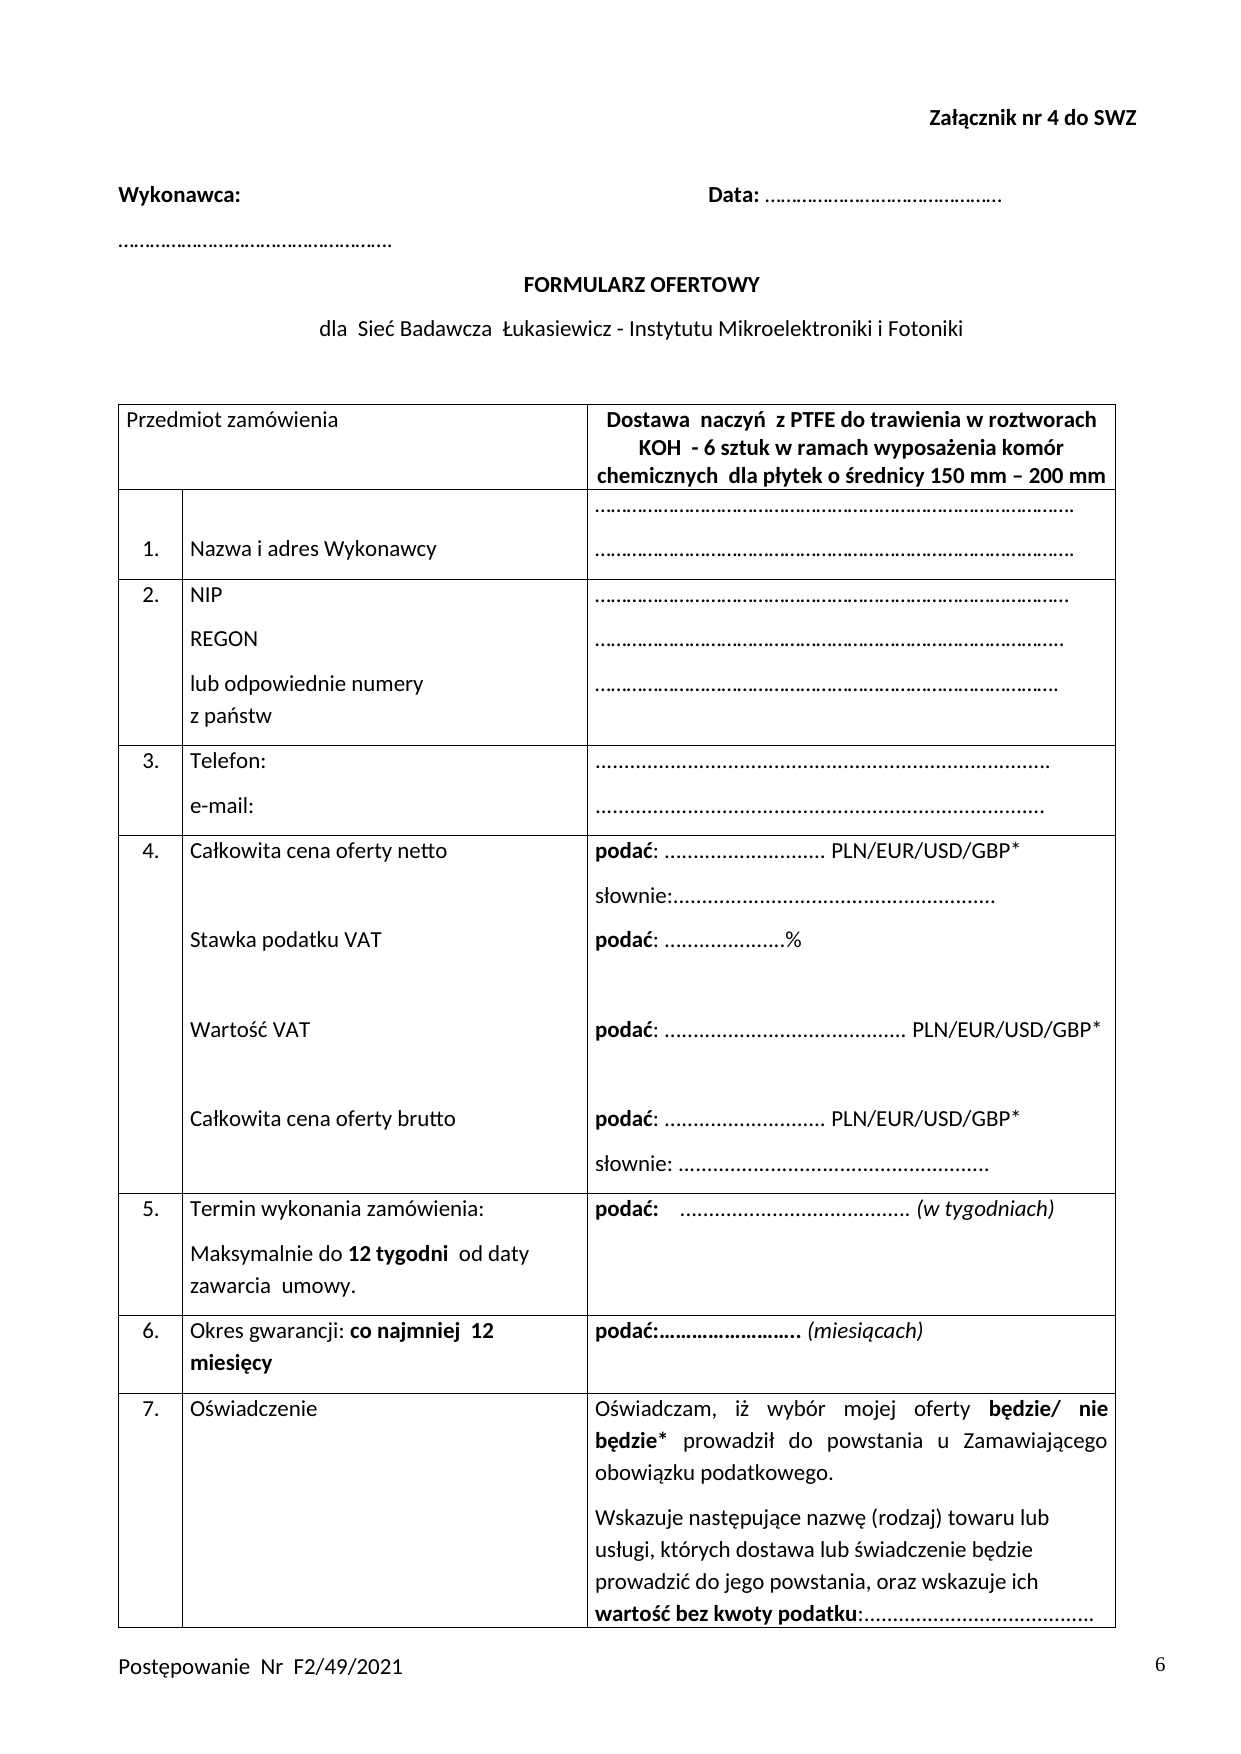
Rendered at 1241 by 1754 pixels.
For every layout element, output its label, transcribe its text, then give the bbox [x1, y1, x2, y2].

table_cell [588, 1394, 1115, 1627]
table_header Dostawa naczyń z PTFE do trawienia w roztworach KOH - 6 sztuk w ramach wyposażenia komór chemicznych dla płytek o średnicy 150 mm – 200 mm [588, 405, 1115, 489]
table_cell podać: ............................ PLN/EUR/USD/GBP* słownie:........................................................ podać: .....................% podać: .......................................... PLN/EUR/USD/GBP* podać: ............................ PLN/EUR/USD/GBP* słownie: ...................................................... [588, 836, 1115, 1193]
text ……………………………………………. [118, 225, 545, 253]
table_cell ………………………………………………………………………………. ………………………………………………………………………………. [588, 490, 1115, 579]
table_cell podać: ........................................ (w tygodniach) [588, 1194, 1115, 1315]
table_cell ............................................................................... .............................................................................. [588, 746, 1115, 835]
text Załącznik nr 4 do SWZ [856, 103, 1165, 131]
table_cell Oświadczenie [183, 1394, 587, 1627]
table_cell Całkowita cena oferty netto Stawka podatku VAT Wartość VAT Całkowita cena oferty brutto [183, 836, 587, 1193]
table_cell Nazwa i adres Wykonawcy [183, 490, 587, 579]
text dla Sieć Badawcza Łukasiewicz - Instytutu Mikroelektroniki i Fotoniki [118, 314, 1165, 342]
table_cell 7. [119, 1394, 182, 1627]
table_cell 5. [119, 1194, 182, 1315]
table_cell NIP REGON lub odpowiednie numery z państw [183, 580, 587, 745]
table_cell 2. [119, 580, 182, 745]
table_cell 1. [119, 490, 182, 579]
table_cell Telefon: e-mail: [183, 746, 587, 835]
table_header Przedmiot zamówienia [119, 405, 587, 489]
table_cell ……………………………………………………………………………… …………………………………………………………………………….. ……………………………………………………………………………. [588, 580, 1115, 745]
text Wykonawca: Data: ……………………………………… [118, 180, 1165, 208]
table_cell 6. [119, 1316, 182, 1393]
text FORMULARZ OFERTOWY [118, 270, 1165, 298]
table_cell Termin wykonania zamówienia: Maksymalnie do 12 tygodni od daty zawarcia umowy. [183, 1194, 587, 1315]
table_cell podać:…………………….. (miesiącach) [588, 1316, 1115, 1393]
table_cell Okres gwarancji: co najmniej 12 miesięcy [183, 1316, 587, 1393]
table_cell 3. [119, 746, 182, 835]
table_cell 4. [119, 836, 182, 1193]
